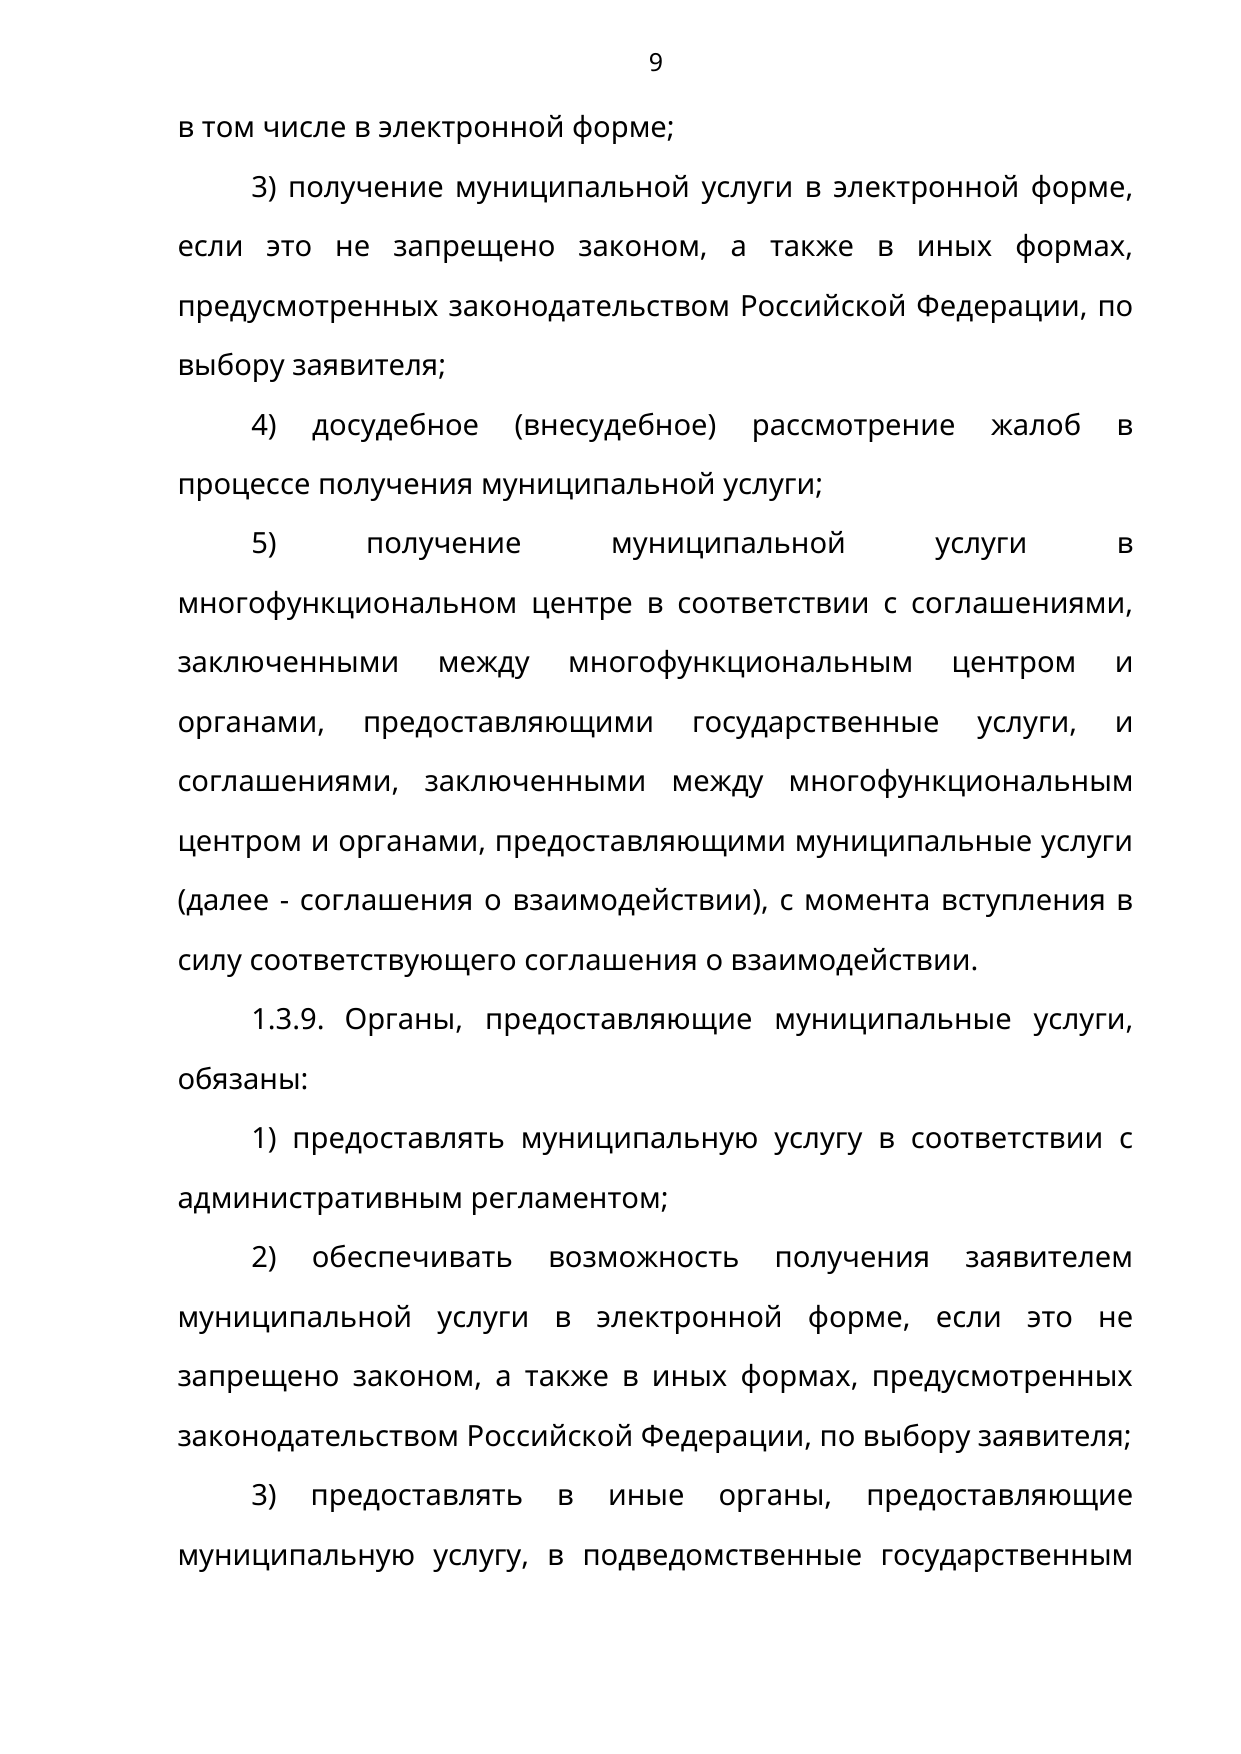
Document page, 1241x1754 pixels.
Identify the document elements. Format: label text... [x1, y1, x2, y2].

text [177, 1474, 1134, 1573]
text 2) обеспечивать возможность получения заявителем муниципальной услуги в электронной форме, если это не запрещено законом, а также в иных формах, предусмотренных законодательством Российской Федерации, по выбору заявителя; [177, 1236, 1134, 1454]
text 1) предоставлять муниципальную услугу в соответствии с административным регламентом; [177, 1117, 1134, 1217]
text 3) получение муниципальной услуги в электронной форме, если это не запрещено законом, а также в иных формах, предусмотренных законодательством Российской Федерации, по выбору заявителя; [177, 166, 1134, 384]
text 5) получение муниципальной услуги в многофункциональном центре в соответствии с соглашениями, заключенными между многофункциональным центром и органами, предоставляющими государственные услуги, и соглашениями, заключенными между многофункциональным центром и органами, предоставляющими муниципальные услуги (далее - соглашения о взаимодействии), с момента вступления в силу соответствующего соглашения о взаимодействии. [177, 523, 1134, 979]
text 1.3.9. Органы, предоставляющие муниципальные услуги, обязаны: [177, 998, 1134, 1098]
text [177, 106, 1134, 146]
text 4) досудебное (внесудебное) рассмотрение жалоб в процессе получения муниципальной услуги; [177, 404, 1134, 503]
